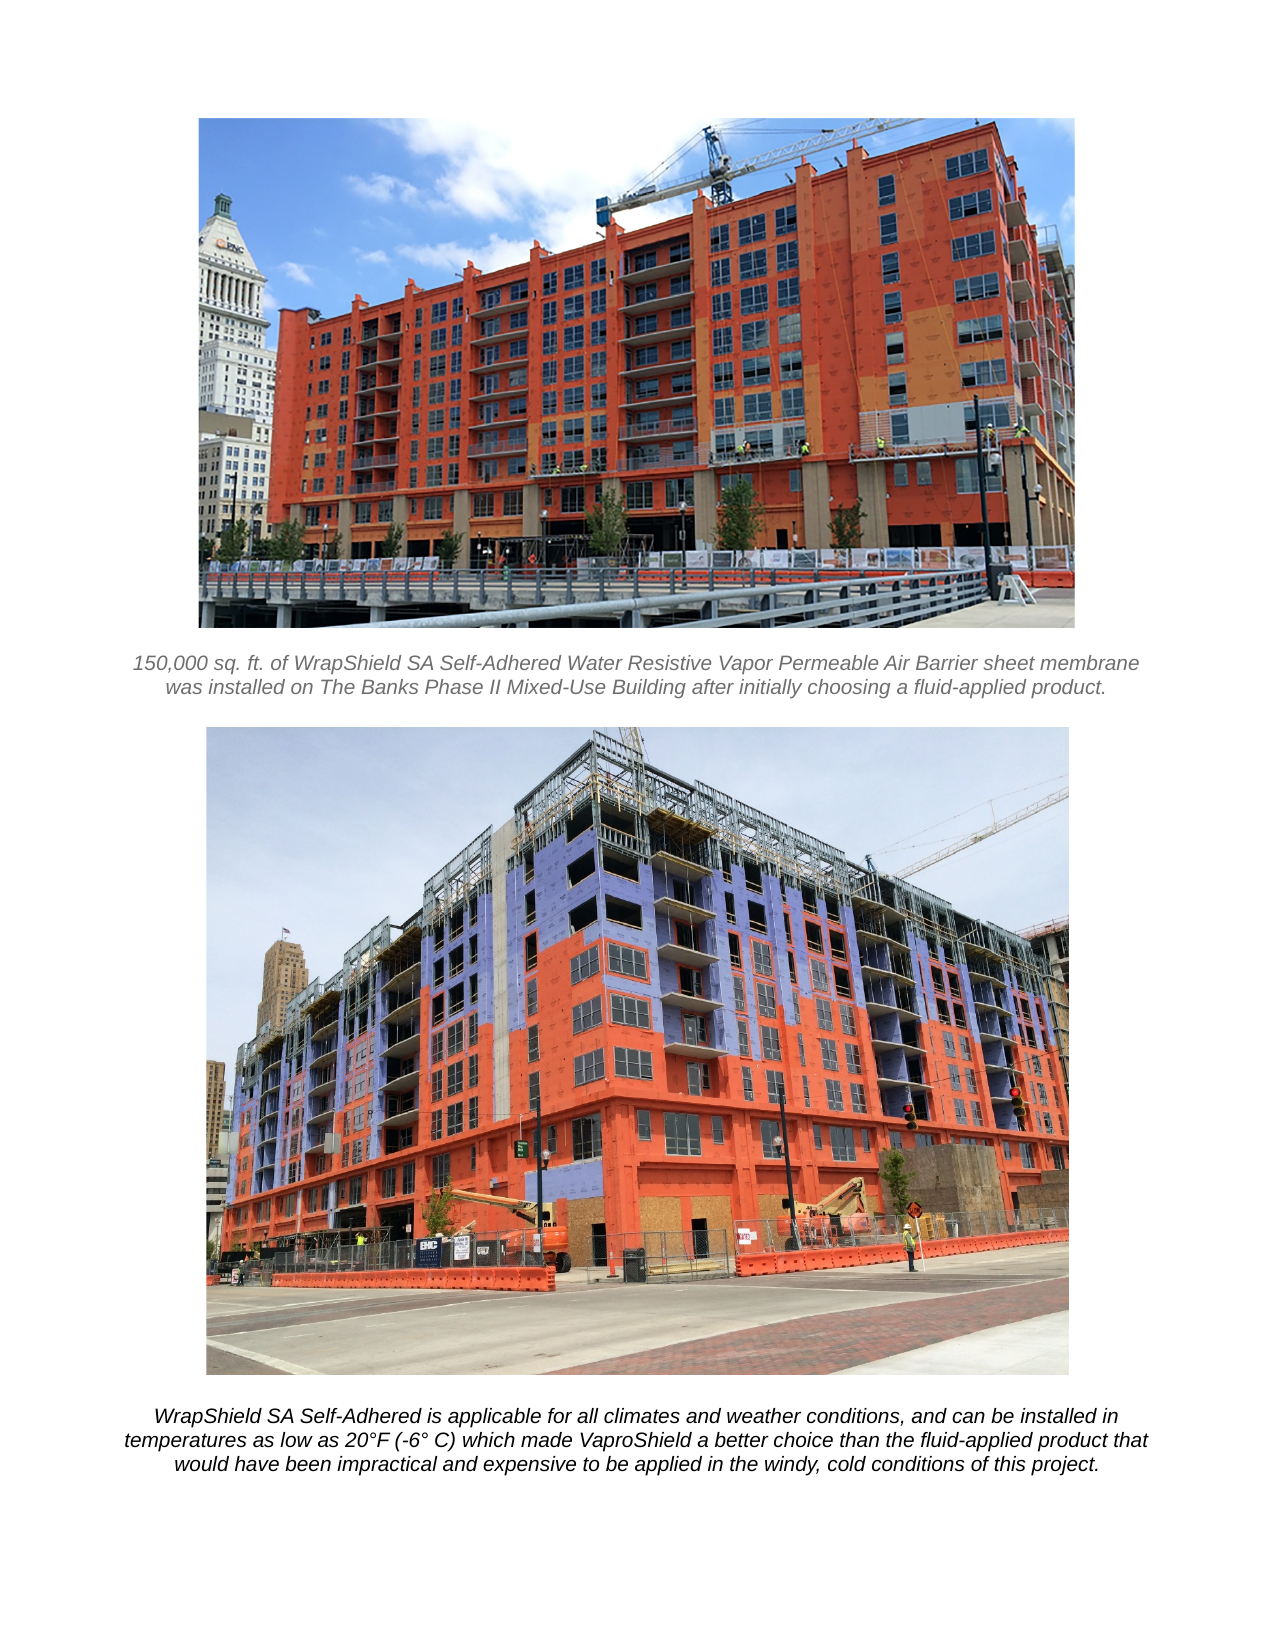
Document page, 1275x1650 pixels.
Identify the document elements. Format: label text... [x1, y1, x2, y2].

picture [198, 118, 1077, 628]
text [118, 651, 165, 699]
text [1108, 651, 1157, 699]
text WrapShield SA Self-Adhered is applicable for all climates and weather conditions, and can be installed in temperatures as low as 20°F (-6° C) which made VaproShield a better choice than the fluid-applied product that would have been impractical and expensive to be applied in the windy, cold conditions of this project. [118, 1403, 1157, 1475]
picture [206, 727, 1069, 1375]
